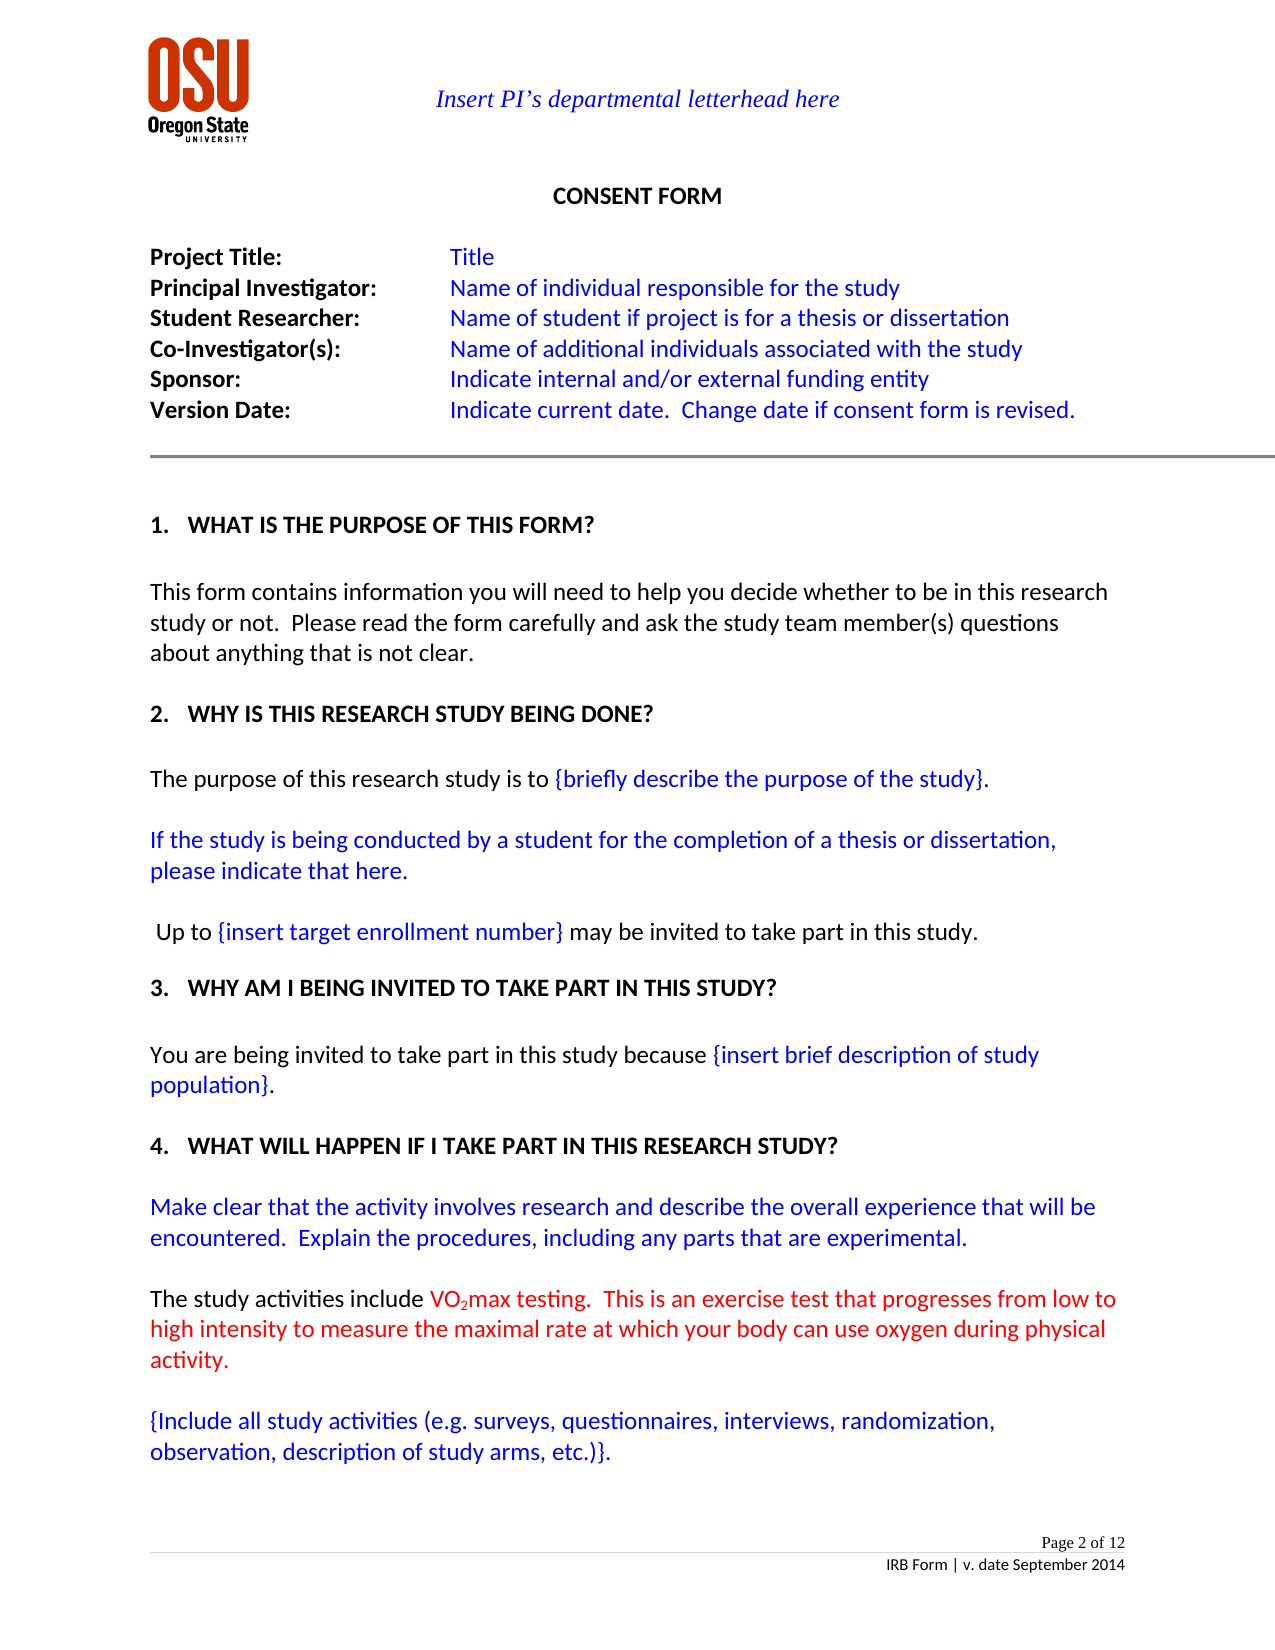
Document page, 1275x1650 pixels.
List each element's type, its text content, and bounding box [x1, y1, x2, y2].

subtitle WHY AM I BEING INVITED TO TAKE PART IN THIS STUDY? [150, 972, 1125, 1002]
text Co-Investigator(s): Name of additional individuals associated with the study [150, 333, 1125, 364]
text You are being invited to take part in this study because {insert brief description of study population}. [150, 1039, 1125, 1100]
text Project Title: Title [150, 242, 1125, 272]
text Consent form [150, 181, 1125, 211]
text Student Researcher: Name of student if project is for a thesis or dissertation [150, 303, 1125, 333]
text Version Date: Indicate current date. Change date if consent form is revised. [150, 394, 1125, 425]
text Sponsor: Indicate internal and/or external funding entity [150, 364, 1125, 394]
text {Include all study activities (e.g. surveys, questionnaires, interviews, randomization, observation, description of study arms, etc.)}. [150, 1405, 1125, 1466]
text Principal Investigator: Name of individual responsible for the study [150, 272, 1125, 303]
list What will happen if I take part in this research study? [150, 1131, 1125, 1161]
text This form contains information you will need to help you decide whether to be in this research study or not. Please read the form carefully and ask the study team member(s) questions about anything that is not clear. [150, 576, 1125, 668]
subtitle WHY IS THIS RESEARCH STUDY BEING DONE? [150, 698, 1125, 729]
text Make clear that the activity involves research and describe the overall experience that will be encountered. Explain the procedures, including any parts that are experimental. [150, 1192, 1125, 1253]
text If the study is being conducted by a student for the completion of a thesis or dissertation, please indicate that here. [150, 824, 1125, 886]
text The study activities include VO2max testing. This is an exercise test that progresses from low to high intensity to measure the maximal rate at which your body can use oxygen during physical activity. [150, 1283, 1125, 1375]
subtitle WHAT IS THE PURPOSE OF THIS FORM? [150, 509, 1125, 539]
text Up to {insert target enrollment number} may be invited to take part in this study. [150, 916, 1125, 947]
text The purpose of this research study is to {briefly describe the purpose of the study}. [150, 763, 1125, 794]
